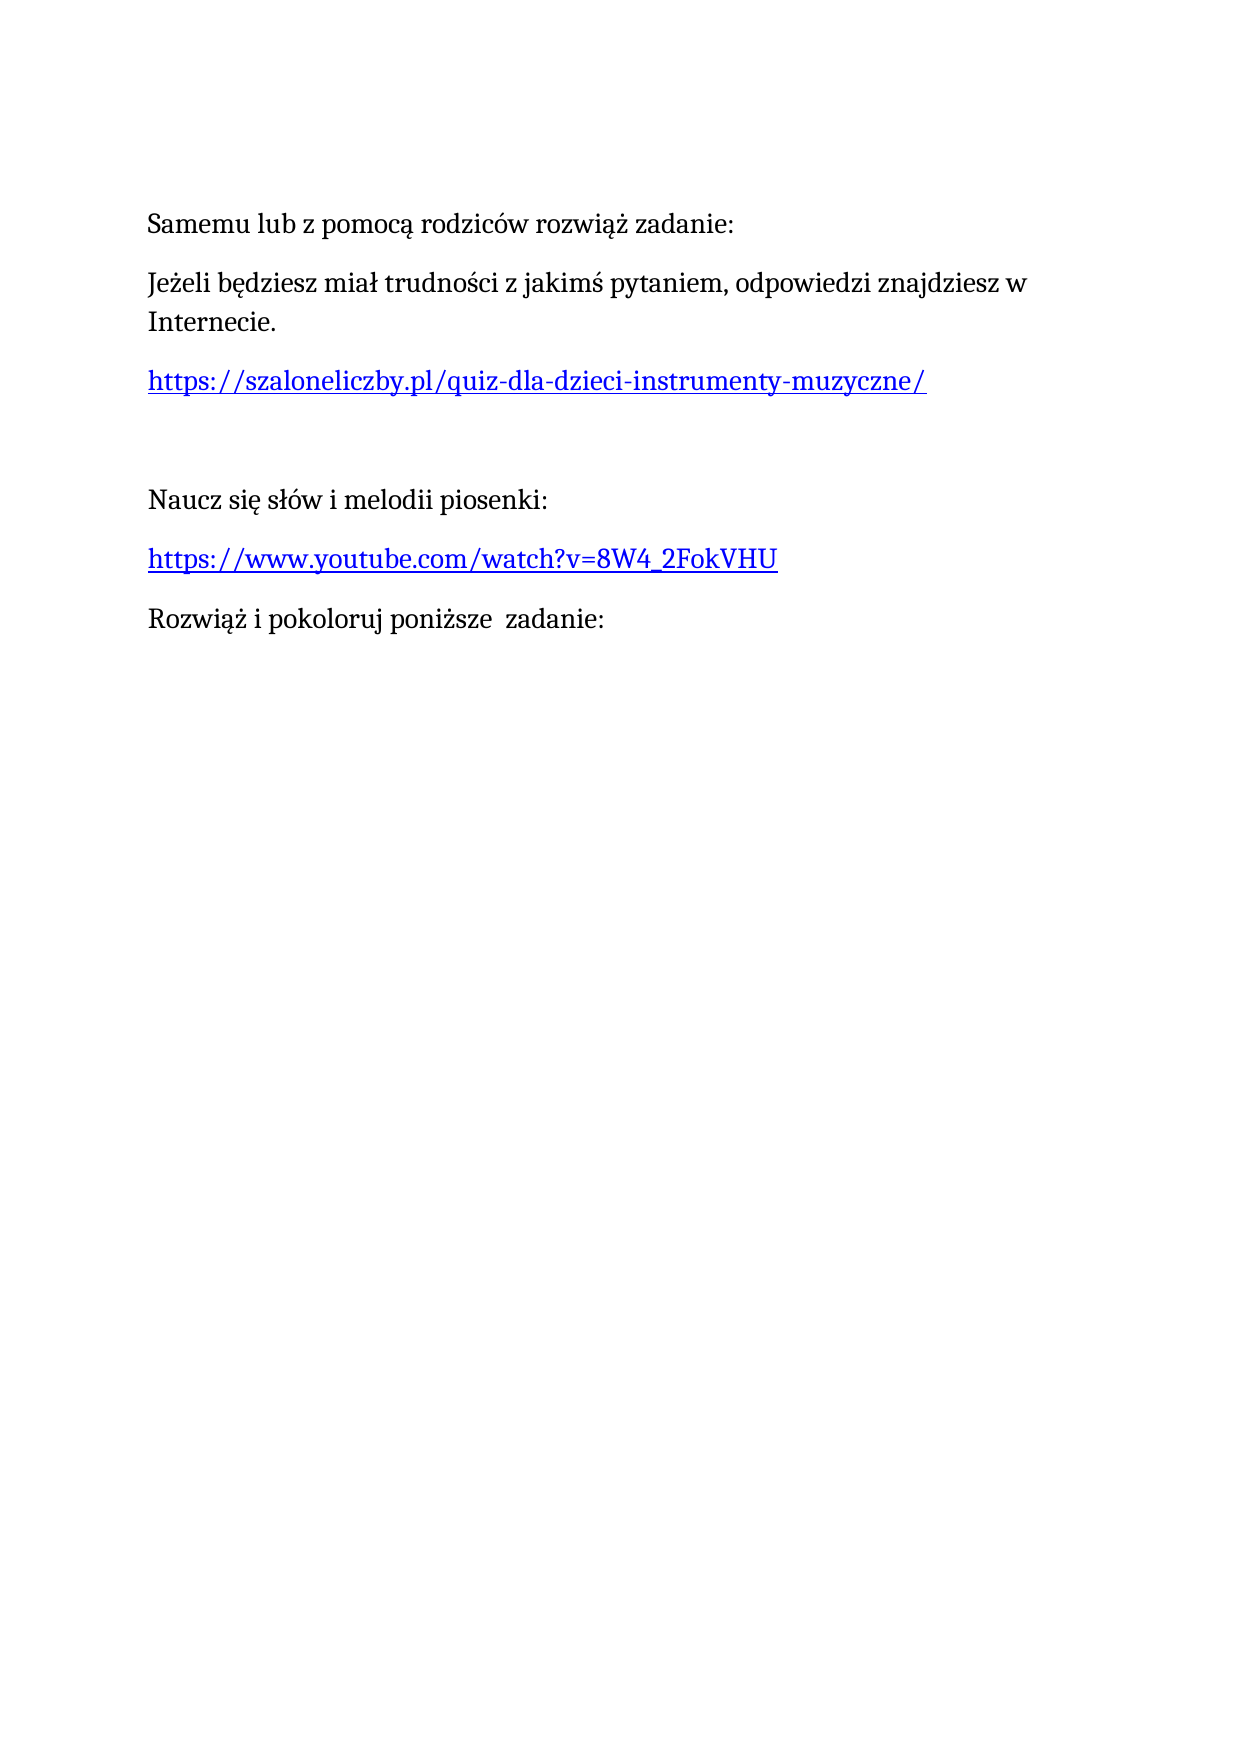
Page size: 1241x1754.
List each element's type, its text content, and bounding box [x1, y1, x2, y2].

text Jeżeli będziesz miał trudności z jakimś pytaniem, odpowiedzi znajdziesz w Internecie. [148, 266, 1093, 338]
text Rozwiąż i pokoloruj poniższe zadanie: [148, 602, 1093, 635]
text https://szaloneliczby.pl/quiz-dla-dzieci-instrumenty-muzyczne/ [148, 364, 1093, 398]
text https://www.youtube.com/watch?v=8W4_2FokVHU [148, 542, 1093, 576]
text Samemu lub z pomocą rodziców rozwiąż zadanie: [148, 207, 1093, 241]
text Naucz się słów i melodii piosenki: [148, 483, 1093, 517]
